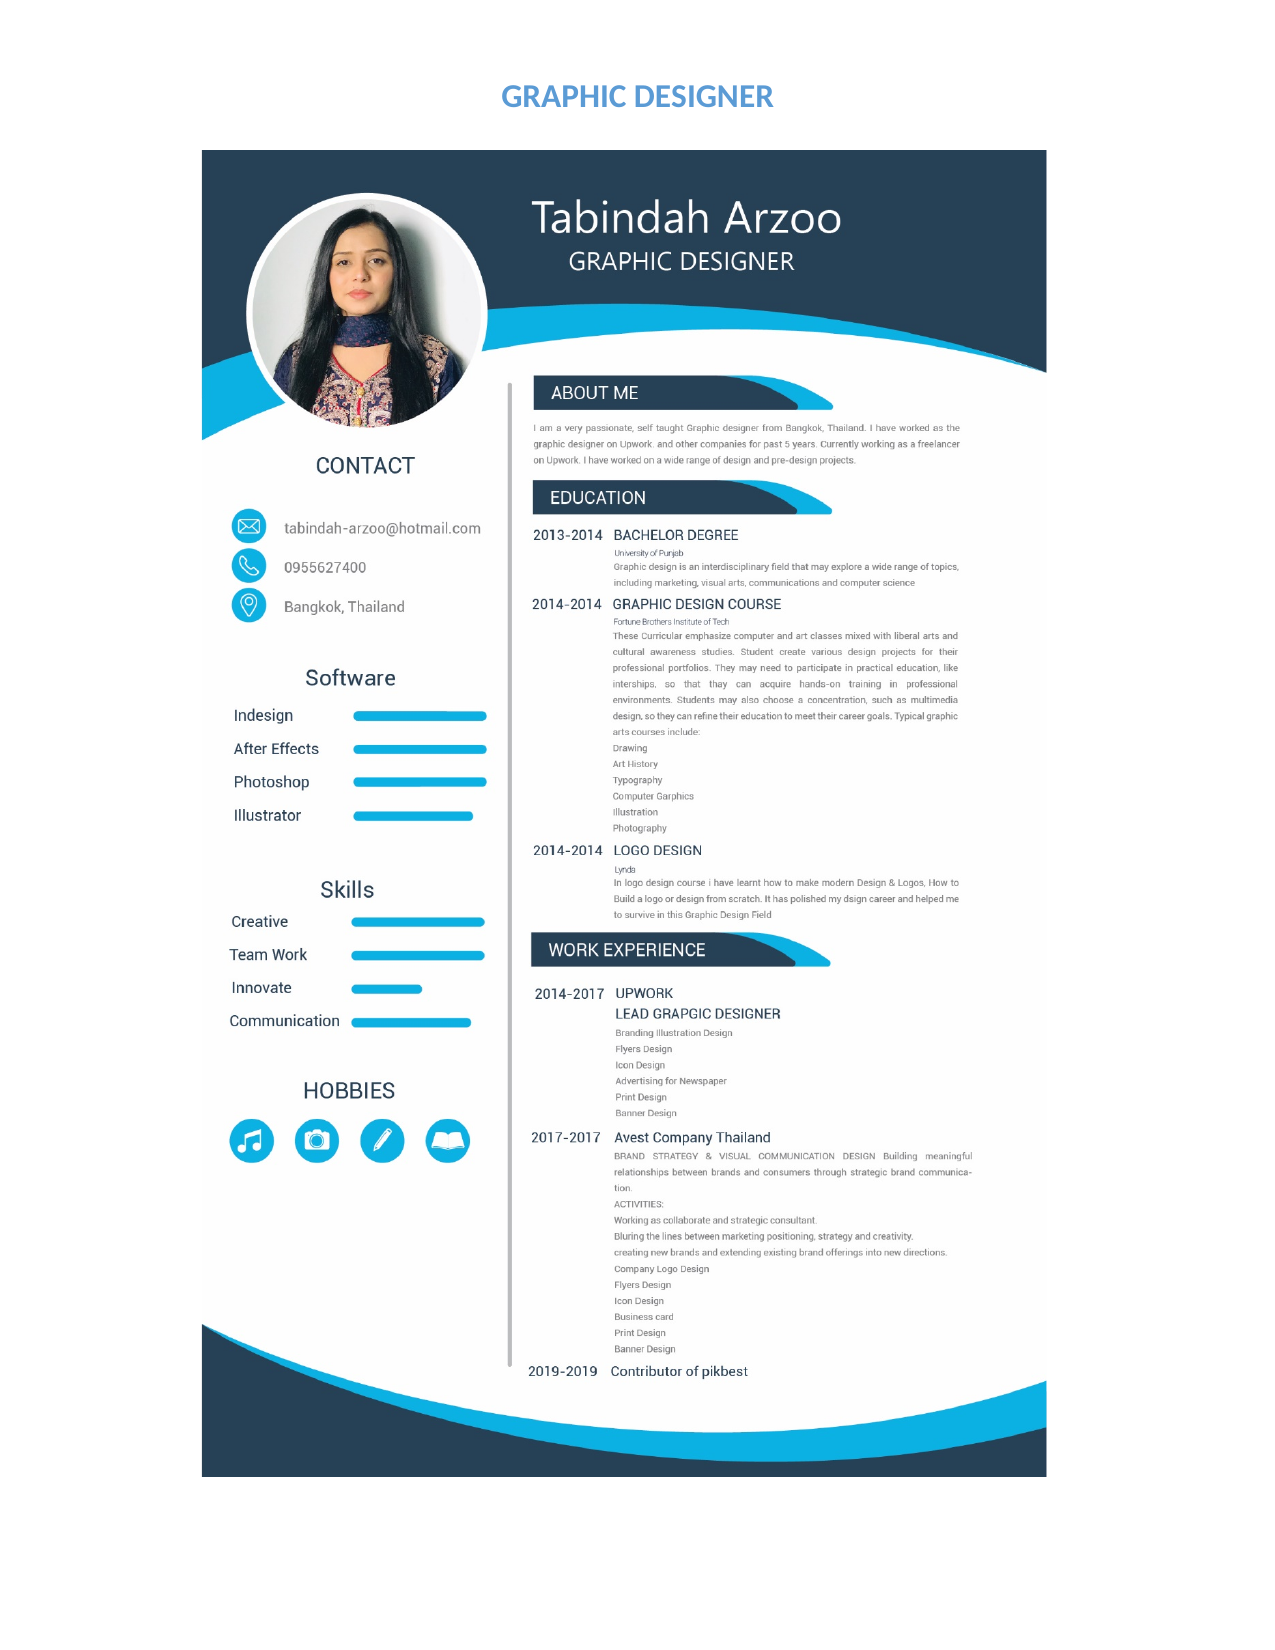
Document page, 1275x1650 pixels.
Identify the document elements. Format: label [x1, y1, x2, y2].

picture [201, 150, 1047, 1477]
